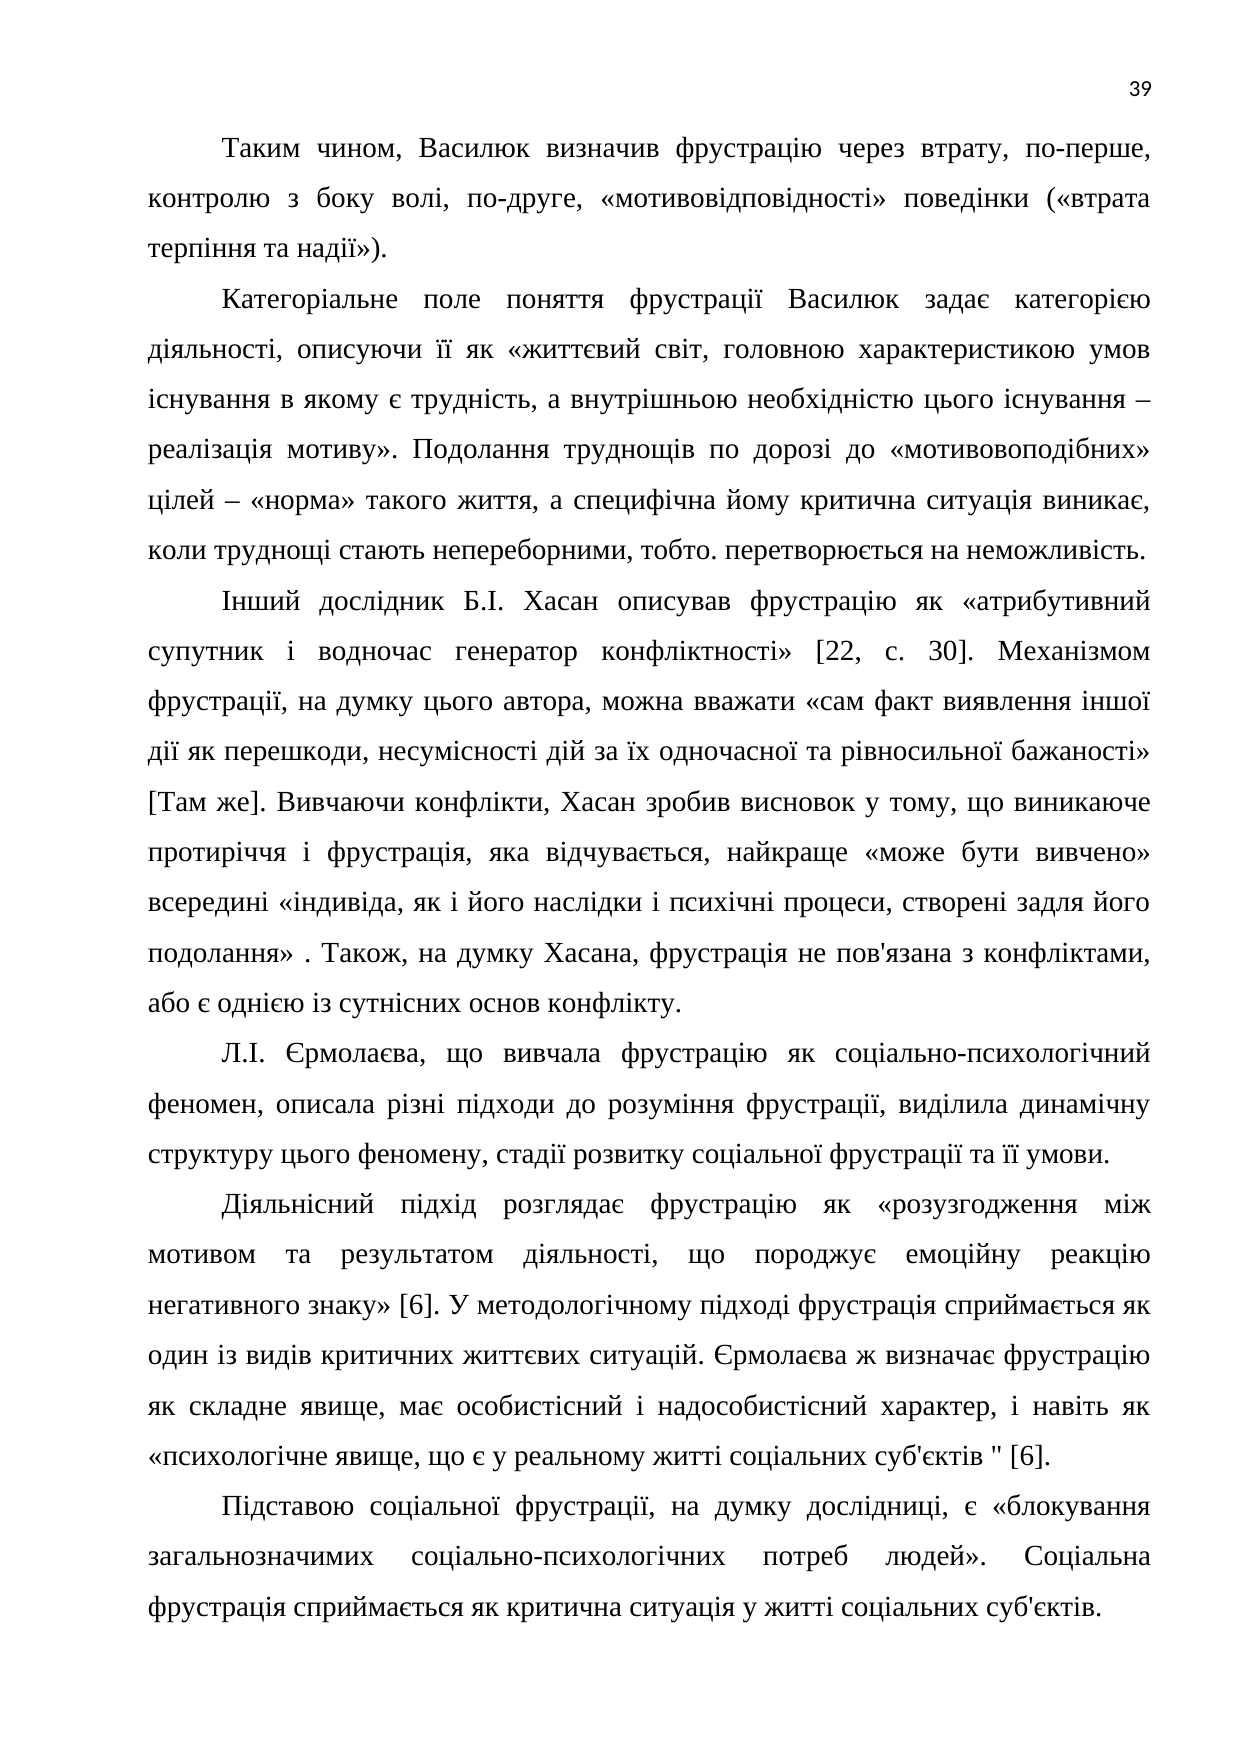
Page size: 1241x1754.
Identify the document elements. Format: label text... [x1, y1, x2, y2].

text Категоріальне поле поняття фрустрації Василюк задає категорією діяльності, описуючи її як «життєвий світ, головною характеристикою умов існування в якому є трудність, а внутрішньою необхідністю цього існування – реалізація мотиву». Подолання труднощів по дорозі до «мотивовоподібних» цілей – «норма» такого життя, а специфічна йому критична ситуація виникає, коли труднощі стають непереборними, тобто. перетворюється на неможливість. [148, 281, 1152, 566]
text Підставою соціальної фрустрації, на думку дослідниці, є «блокування загальнозначимих соціально-психологічних потреб людей». Соціальна фрустрація сприймається як критична ситуація у житті соціальних суб'єктів. [148, 1488, 1152, 1622]
text Л.І. Єрмолаєва, що вивчала фрустрацію як соціально-психологічний феномен, описала різні підходи до розуміння фрустрації, виділила динамічну структуру цього феномену, стадії розвитку соціальної фрустрації та її умови. [148, 1035, 1152, 1169]
text Інший дослідник Б.І. Хасан описував фрустрацію як «атрибутивний супутник і водночас генератор конфліктності» [22, с. 30]. Механізмом фрустрації, на думку цього автора, можна вважати «сам факт виявлення іншої дії як перешкоди, несумісності дій за їх одночасної та рівносильної бажаності» [Там же]. Вивчаючи конфлікти, Хасан зробив висновок у тому, що виникаюче протиріччя і фрустрація, яка відчувається, найкраще «може бути вивчено» всередині «індивіда, як і його наслідки і психічні процеси, створені задля його подолання» . Також, на думку Хасана, фрустрація не пов'язана з конфліктами, або є однією із сутнісних основ конфлікту. [148, 583, 1152, 1019]
text Діяльнісний підхід розглядає фрустрацію як «розузгодження між мотивом та результатом діяльності, що породжує емоційну реакцію негативного знаку» [6]. У методологічному підході фрустрація сприймається як один із видів критичних життєвих ситуацій. Єрмолаєва ж визначає фрустрацію як складне явище, має особистісний і надособистісний характер, і навіть як «психологічне явище, що є у реальному житті соціальних суб'єктів " [6]. [148, 1186, 1152, 1471]
text Таким чином, Василюк визначив фрустрацію через втрату, по-перше, контролю з боку волі, по-друге, «мотивовідповідності» поведінки («втрата терпіння та надії»). [148, 130, 1152, 264]
